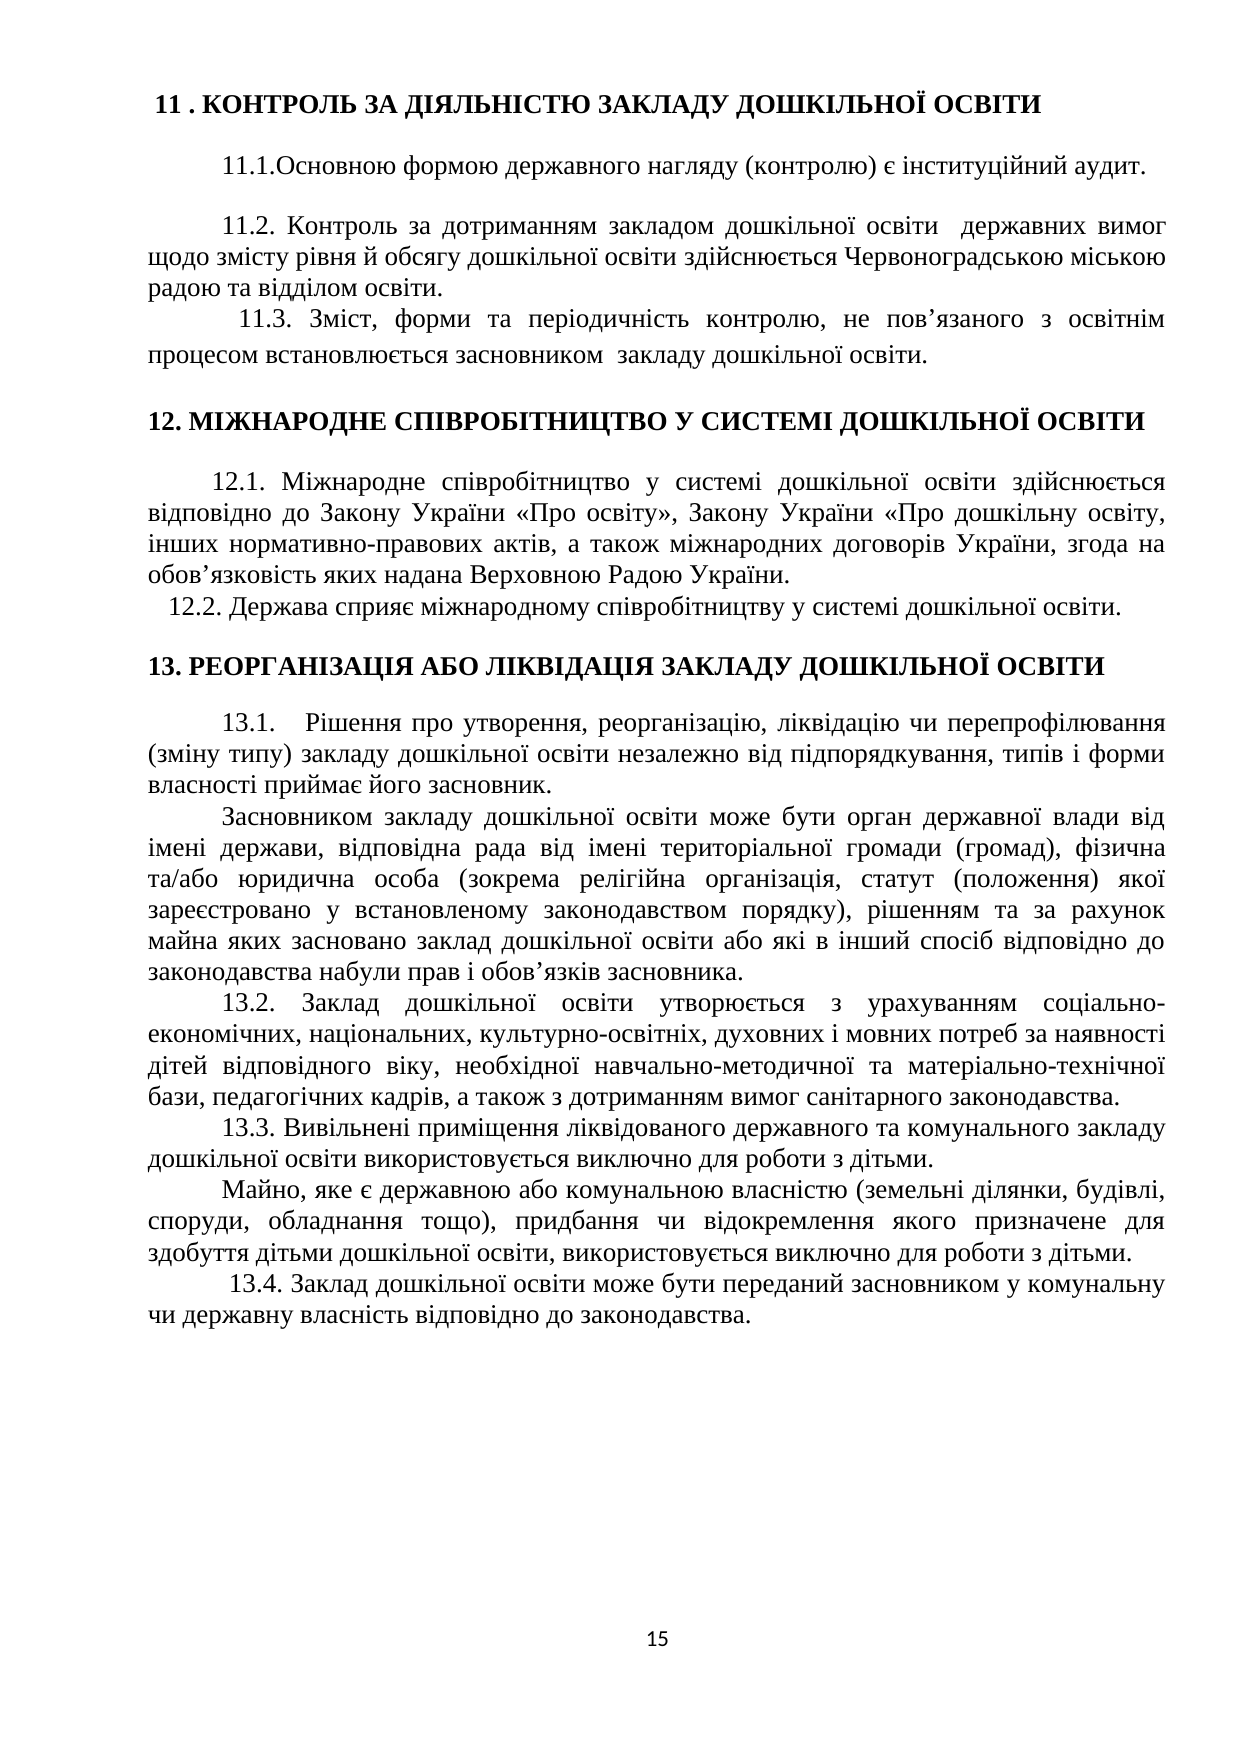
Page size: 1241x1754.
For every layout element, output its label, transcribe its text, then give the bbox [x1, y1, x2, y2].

text 12.1. Міжнародне співробітництво у системі дошкільної освіти здійснюється відповідно до Закону України «Про освіту», Закону України «Про дошкільну освіту, інших нормативно-правових актів, а також міжнародних договорів України, згода на обов’язковість яких надана Верховною Радою України. [148, 465, 1167, 590]
text 12. МІЖНАРОДНЕ СПІВРОБІТНИЦТВО У СИСТЕМІ ДОШКІЛЬНОЇ ОСВІТИ [148, 405, 1167, 436]
text 13.4. Заклад дошкільної освіти може бути переданий засновником у комунальну чи державну власність відповідно до законодавства. [148, 1267, 1167, 1329]
text 13.3. Вивільнені приміщення ліквідованого державного та комунального закладу дошкільної освіти використовується виключно для роботи з дітьми. [148, 1111, 1167, 1173]
text 13.1. Рішення про утворення, реорганізацію, ліквідацію чи перепрофілювання (зміну типу) закладу дошкільної освіти незалежно від підпорядкування, типів і форми власності приймає його засновник. [148, 706, 1167, 799]
text 13. РЕОРГАНІЗАЦІЯ АБО ЛІКВІДАЦІЯ ЗАКЛАДУ ДОШКІЛЬНОЇ ОСВІТИ [148, 650, 1167, 681]
text 11.3. Зміст, форми та періодичність контролю, не пов’язаного з освітнім процесом встановлюється засновником закладу дошкільної освіти. [148, 303, 1167, 369]
text 13.2. Заклад дошкільної освіти утворюється з урахуванням соціально-економічних, національних, культурно-освітніх, духовних і мовних потреб за наявності дітей відповідного віку, необхідної навчально-методичної та матеріально-технічної бази, педагогічних кадрів, а також з дотриманням вимог санітарного законодавства. [148, 986, 1167, 1111]
text 11.2. Контроль за дотриманням закладом дошкільної освіти державних вимог щодо змісту рівня й обсягу дошкільної освіти здійснюється Червоноградською міською радою та відділом освіти. [148, 209, 1167, 303]
text 11.1.Основною формою державного нагляду (контролю) є інституційний аудит. [148, 149, 1167, 180]
text 12.2. Держава сприяє міжнародному співробітництву у системі дошкільної освіти. [148, 590, 1167, 621]
text Майно, яке є державною або комунальною власністю (земельні ділянки, будівлі, споруди, обладнання тощо), придбання чи відокремлення якого призначене для здобуття дітьми дошкільної освіти, використовується виключно для роботи з дітьми. [148, 1173, 1167, 1267]
text 11 . КОНТРОЛЬ ЗА ДІЯЛЬНІСТЮ ЗАКЛАДУ ДОШКІЛЬНОЇ освіти [148, 88, 1167, 120]
text Засновником закладу дошкільної освіти може бути орган державної влади від імені держави, відповідна рада від імені територіальної громади (громад), фізична та/або юридична особа (зокрема релігійна організація, статут (положення) якої зареєстровано у встановленому законодавством порядку), рішенням та за рахунок майна яких засновано заклад дошкільної освіти або які в інший спосіб відповідно до законодавства набули прав і обов’язків засновника. [148, 799, 1167, 986]
